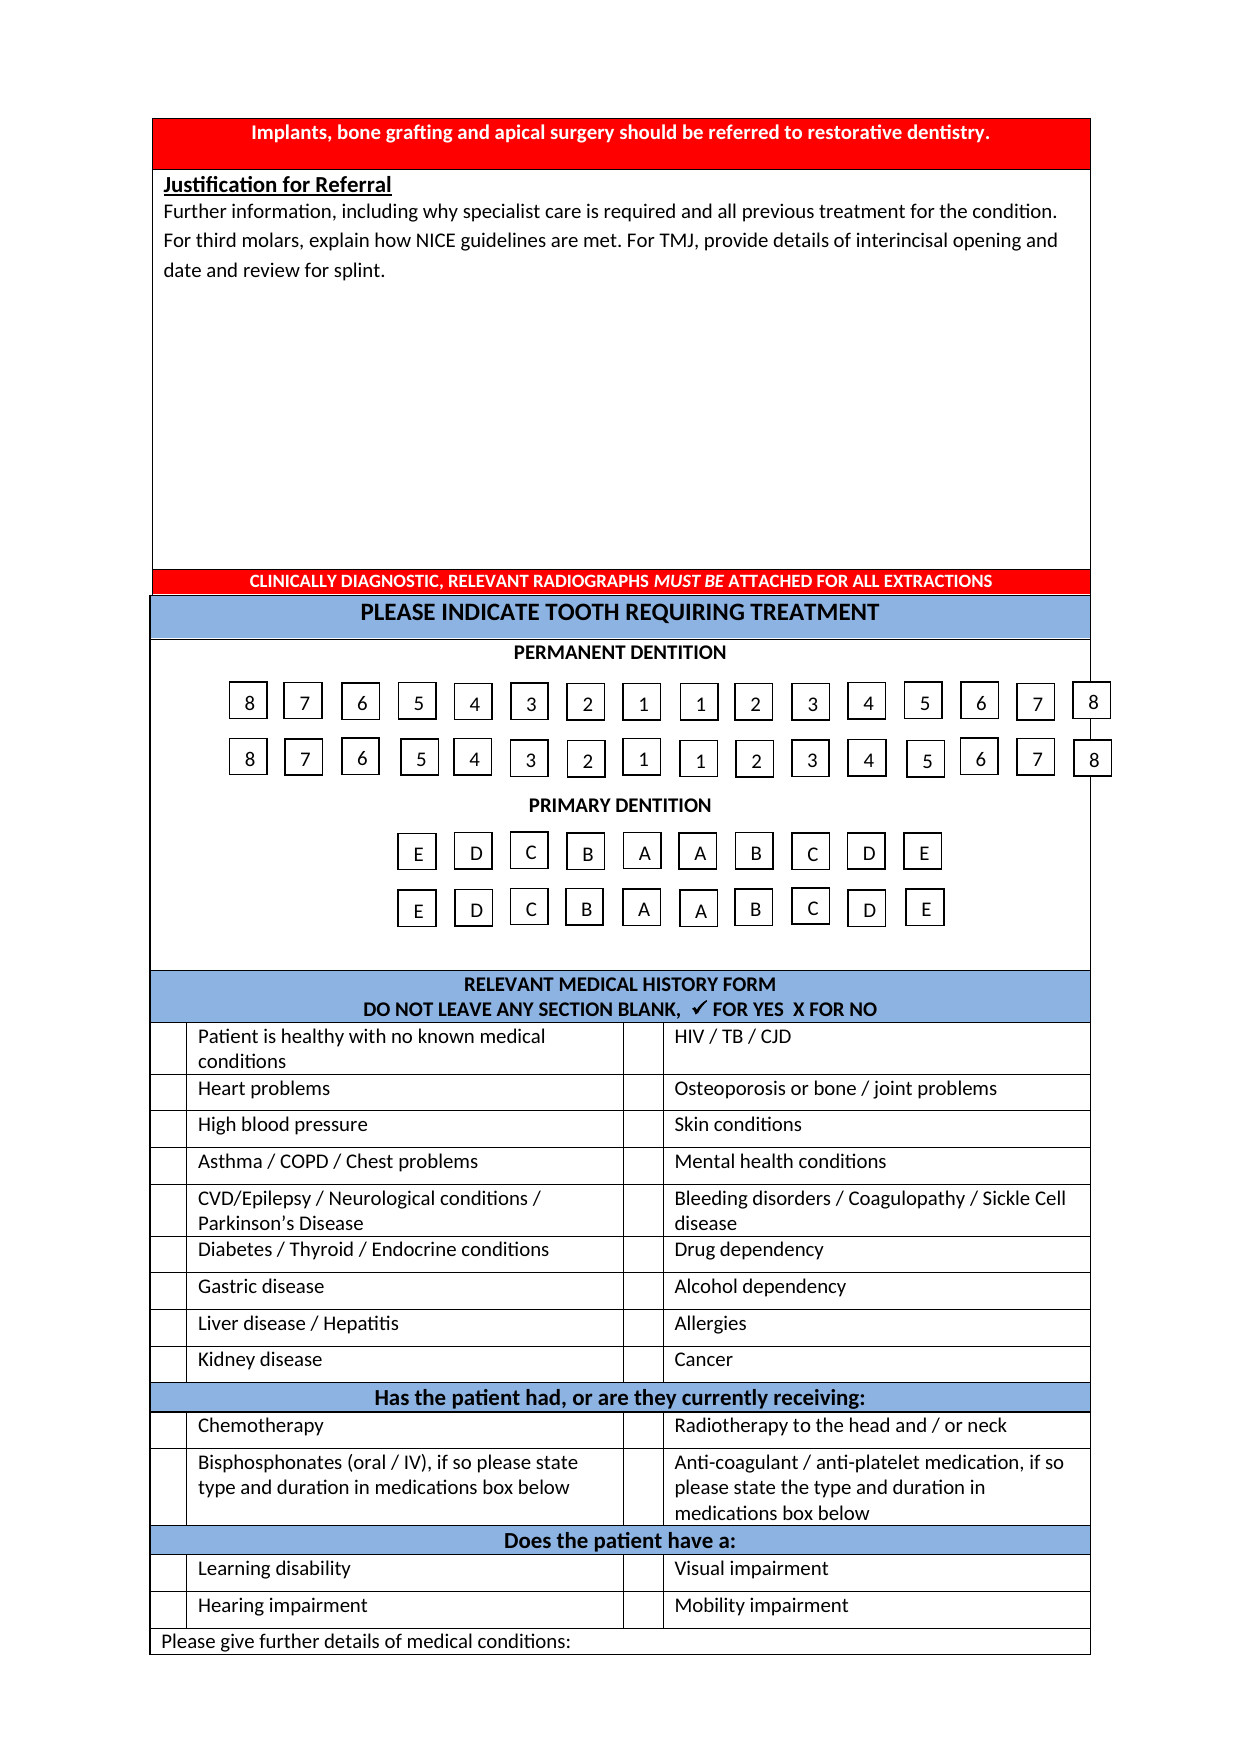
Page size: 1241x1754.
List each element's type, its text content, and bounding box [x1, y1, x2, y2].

table_cell [624, 1237, 663, 1272]
table_cell [624, 1185, 663, 1236]
table_cell [624, 1023, 663, 1074]
table_cell PLEASE INDICATE TOOTH REQUIRING TREATMENT [151, 596, 1090, 638]
table_cell [624, 1555, 663, 1591]
table_cell Gastric disease [187, 1273, 623, 1309]
table_cell Allergies [664, 1310, 1090, 1346]
table_cell Skin conditions [664, 1111, 1090, 1147]
table_cell HIV / TB / CJD [664, 1023, 1090, 1074]
table_cell [624, 1347, 663, 1382]
table_cell Radiotherapy to the head and / or neck [664, 1413, 1090, 1448]
table_cell Hearing impairment [187, 1592, 623, 1628]
table_cell Osteoporosis or bone / joint problems [664, 1075, 1090, 1110]
table_cell [151, 1023, 186, 1074]
table_cell [151, 1592, 186, 1628]
table_cell [624, 1111, 663, 1147]
table_cell Alcohol dependency [664, 1273, 1090, 1309]
table_cell [624, 1075, 663, 1110]
table_cell [624, 1592, 663, 1628]
table_cell Mental health conditions [664, 1148, 1090, 1184]
table_cell [151, 1413, 186, 1448]
table_cell Asthma / COPD / Chest problems [187, 1148, 623, 1184]
table_cell Learning disability [187, 1555, 623, 1591]
table_cell [624, 1449, 663, 1525]
table_cell Has the patient had, or are they currently receiving: [151, 1383, 1090, 1411]
table_cell [624, 1413, 663, 1448]
table_cell Drug dependency [664, 1237, 1090, 1272]
table_cell [624, 1310, 663, 1346]
table_cell [151, 1555, 186, 1591]
table_cell [624, 1273, 663, 1309]
table_cell [151, 1075, 186, 1110]
table_cell [151, 1185, 186, 1236]
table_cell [151, 1629, 1090, 1654]
table_cell [151, 1347, 186, 1382]
table_cell CVD/Epilepsy / Neurological conditions / Parkinson’s Disease [187, 1185, 623, 1236]
table_cell [151, 1237, 186, 1272]
table_cell [624, 1148, 663, 1184]
table_cell [151, 1111, 186, 1147]
table_cell Bisphosphonates (oral / IV), if so please state type and duration in medications box below [187, 1449, 623, 1525]
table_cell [153, 119, 1090, 169]
table_cell High blood pressure [187, 1111, 623, 1147]
table_cell [151, 1148, 186, 1184]
table_cell Patient is healthy with no known medical conditions [187, 1023, 623, 1074]
table_cell Diabetes / Thyroid / Endocrine conditions [187, 1237, 623, 1272]
table_cell Kidney disease [187, 1347, 623, 1382]
table_cell [151, 1310, 186, 1346]
table_cell Heart problems [187, 1075, 623, 1110]
table_cell Anti-coagulant / anti-platelet medication, if so please state the type and duration in medications box below [664, 1449, 1090, 1525]
table_cell Does the patient have a: [151, 1526, 1090, 1554]
table_cell Bleeding disorders / Coagulopathy / Sickle Cell disease [664, 1185, 1090, 1236]
table_cell RELEVANT MEDICAL HISTORY FORM DO NOT LEAVE ANY SECTION BLANK, FOR YES X FOR NO [151, 971, 1090, 1022]
table_cell Cancer [664, 1347, 1090, 1382]
table_cell Visual impairment [664, 1555, 1090, 1591]
table_cell [151, 1449, 186, 1525]
table_cell Justification for Referral Further information, including why specialist care is required and all previous treatment for the condition. For third molars, explain how NICE guidelines are met. For TMJ, provide details of interincisal opening and date and review for splint. [153, 170, 1090, 568]
table_cell CLINICALLY DIAGNOSTIC, RELEVANT RADIOGRAPHS MUST BE ATTACHED FOR ALL EXTRACTIONS [153, 570, 1090, 594]
table_cell Mobility impairment [664, 1592, 1090, 1628]
table_cell [151, 1273, 186, 1309]
table_cell Liver disease / Hepatitis [187, 1310, 623, 1346]
table_cell PERMANENT DENTITION PRIMARY DENTITION [151, 640, 1090, 970]
table_cell Chemotherapy [187, 1413, 623, 1448]
